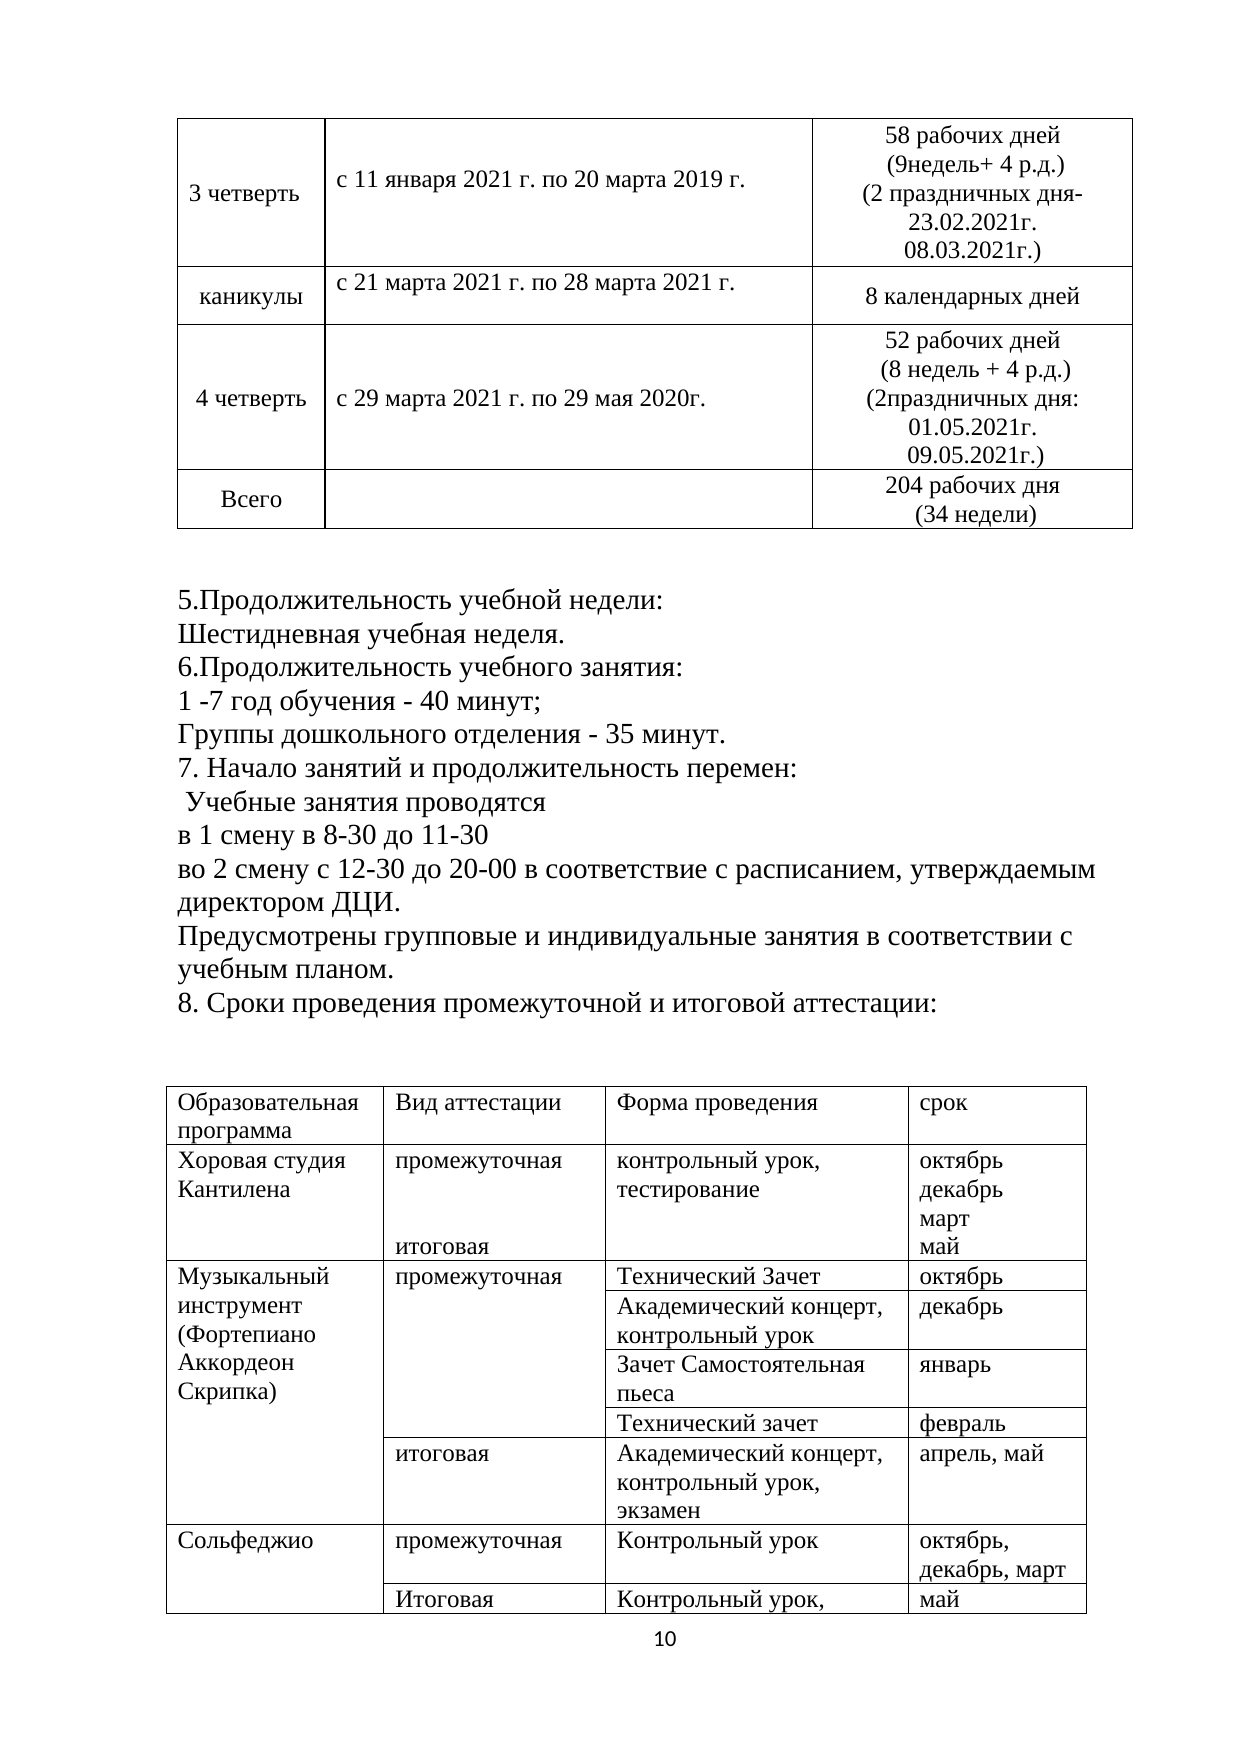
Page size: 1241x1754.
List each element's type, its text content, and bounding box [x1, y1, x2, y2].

table_cell Академический концерт, контрольный урок [606, 1291, 908, 1348]
table_cell итоговая [384, 1438, 605, 1524]
table_header Образовательная программа [167, 1087, 383, 1144]
table_cell с 29 марта 2021 г. по 29 мая 2020г. [326, 325, 812, 469]
table_cell октябрь [909, 1261, 1086, 1290]
table_cell 204 рабочих дня (34 недели) [813, 470, 1132, 528]
table_header срок [909, 1087, 1086, 1144]
table_cell [326, 470, 812, 528]
table_cell октябрь, декабрь, март [909, 1525, 1086, 1583]
text 6.Продолжительность учебного занятия: [177, 649, 1152, 683]
table_cell с 21 марта 2021 г. по 28 марта 2021 г. [326, 267, 812, 324]
table_cell январь [909, 1350, 1086, 1407]
text Предусмотрены групповые и индивидуальные занятия в соответствии с учебным планом. [177, 918, 1152, 985]
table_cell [606, 1584, 908, 1612]
text Учебные занятия проводятся [177, 784, 1152, 817]
text 7. Начало занятий и продолжительность перемен: [177, 750, 1152, 784]
table_cell промежуточная итоговая [384, 1145, 605, 1260]
table_cell Контрольный урок [606, 1525, 908, 1583]
table_cell февраль [909, 1408, 1086, 1437]
table_cell 3 четверть [178, 119, 324, 266]
table_cell май [909, 1584, 1086, 1612]
table_cell промежуточная [384, 1525, 605, 1583]
table_cell Всего [178, 470, 324, 528]
table_cell с 11 января 2021 г. по 20 марта 2019 г. [326, 119, 812, 266]
table_cell 8 календарных дней [813, 267, 1132, 324]
table_cell Музыкальный инструмент (Фортепиано Аккордеон Скрипка) [167, 1261, 383, 1524]
table_cell Хоровая студия Кантилена [167, 1145, 383, 1260]
table_cell октябрь декабрь март май [909, 1145, 1086, 1260]
table_cell каникулы [178, 267, 324, 324]
table_cell 4 четверть [178, 325, 324, 469]
table_cell Академический концерт, контрольный урок, экзамен [606, 1438, 908, 1524]
text Группы дошкольного отделения - 35 минут. [177, 717, 1152, 750]
table_cell Технический Зачет [606, 1261, 908, 1290]
text 1 -7 год обучения - 40 минут; [177, 683, 1152, 717]
table_header Форма проведения [606, 1087, 908, 1144]
table_cell контрольный урок, тестирование [606, 1145, 908, 1260]
text 5.Продолжительность учебной недели: Шестидневная учебная неделя. [177, 582, 1152, 649]
table_cell Технический зачет [606, 1408, 908, 1437]
table_cell промежуточная [384, 1261, 605, 1437]
table_cell Сольфеджио [167, 1525, 383, 1612]
table_cell 52 рабочих дней (8 недель + 4 р.д.) (2праздничных дня: 01.05.2021г. 09.05.2021г.) [813, 325, 1132, 469]
table_cell Зачет Самостоятельная пьеса [606, 1350, 908, 1407]
table_cell апрель, май [909, 1438, 1086, 1524]
text во 2 смену с 12-30 до 20-00 в соответствие с расписанием, утверждаемым директором ДЦИ. [177, 851, 1152, 918]
table_cell декабрь [909, 1291, 1086, 1348]
table_cell Итоговая [384, 1584, 605, 1612]
table_cell 58 рабочих дней (9недель+ 4 р.д.) (2 праздничных дня- 23.02.2021г. 08.03.2021г.) [813, 119, 1132, 266]
text 8. Сроки проведения промежуточной и итоговой аттестации: [177, 985, 1152, 1018]
table_header Вид аттестации [384, 1087, 605, 1144]
text в 1 смену в 8-30 до 11-30 [177, 817, 1152, 851]
